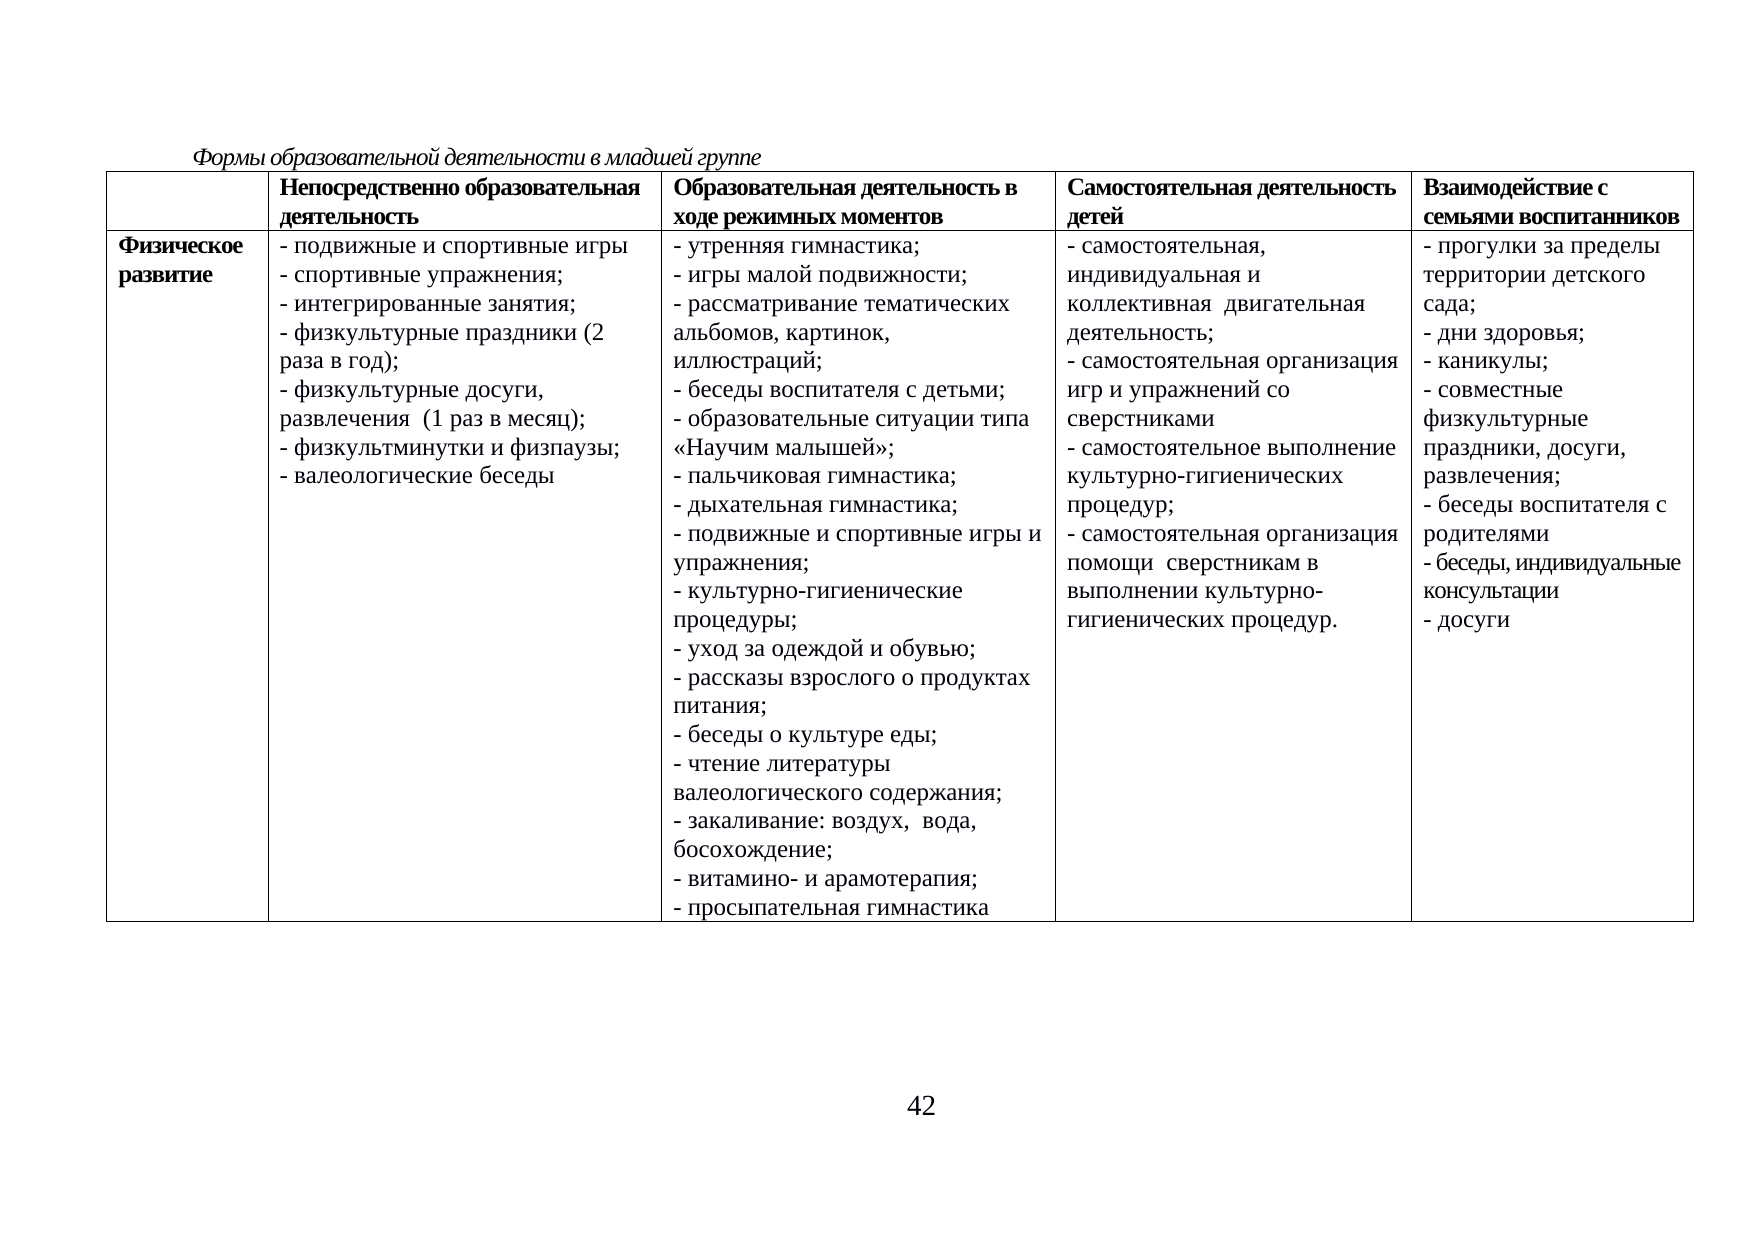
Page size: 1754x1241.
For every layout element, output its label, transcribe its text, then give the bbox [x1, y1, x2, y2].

table_header Непосредственно образовательная деятельность [269, 172, 661, 229]
table_header Самостоятельная деятельность детей [1056, 172, 1411, 229]
table_cell - утренняя гимнастика; - игры малой подвижности; - рассматривание тематических альбомов, картинок, иллюстраций; - беседы воспитателя с детьми; - образовательные ситуации типа «Научим малышей»; - пальчиковая гимнастика; - дыхательная гимнастика; - подвижные и спортивные игры и упражнения; - культурно-гигиенические процедуры; - уход за одеждой и обувью; - рассказы взрослого о продуктах питания; - беседы о культуре еды; - чтение литературы валеологического содержания; - закаливание: воздух, вода, босохождение; - витамино- и арамотерапия; - просыпательная гимнастика [662, 231, 1055, 921]
table_cell - подвижные и спортивные игры - спортивные упражнения; - интегрированные занятия; - физкультурные праздники (2 раза в год); - физкультурные досуги, развлечения (1 раз в месяц); - физкультминутки и физпаузы; - валеологические беседы [269, 231, 661, 921]
table_header [107, 172, 268, 229]
table_header Взаимодействие с семьями воспитанников [1412, 172, 1693, 229]
table_cell - прогулки за пределы территории детского сада; - дни здоровья; - каникулы; - совместные физкультурные праздники, досуги, развлечения; - беседы воспитателя с родителями - беседы, индивидуальные консультации - досуги [1412, 231, 1693, 921]
text Формы образовательной деятельности в младшей группе [118, 142, 1651, 171]
table_header Образовательная деятельность в ходе режимных моментов [662, 172, 1055, 229]
table_cell Физическое развитие [107, 231, 268, 921]
table_cell - самостоятельная, индивидуальная и коллективная двигательная деятельность; - самостоятельная организация игр и упражнений со сверстниками - самостоятельное выполнение культурно-гигиенических процедур; - самостоятельная организация помощи сверстникам в выполнении культурно-гигиенических процедур. [1056, 231, 1411, 921]
